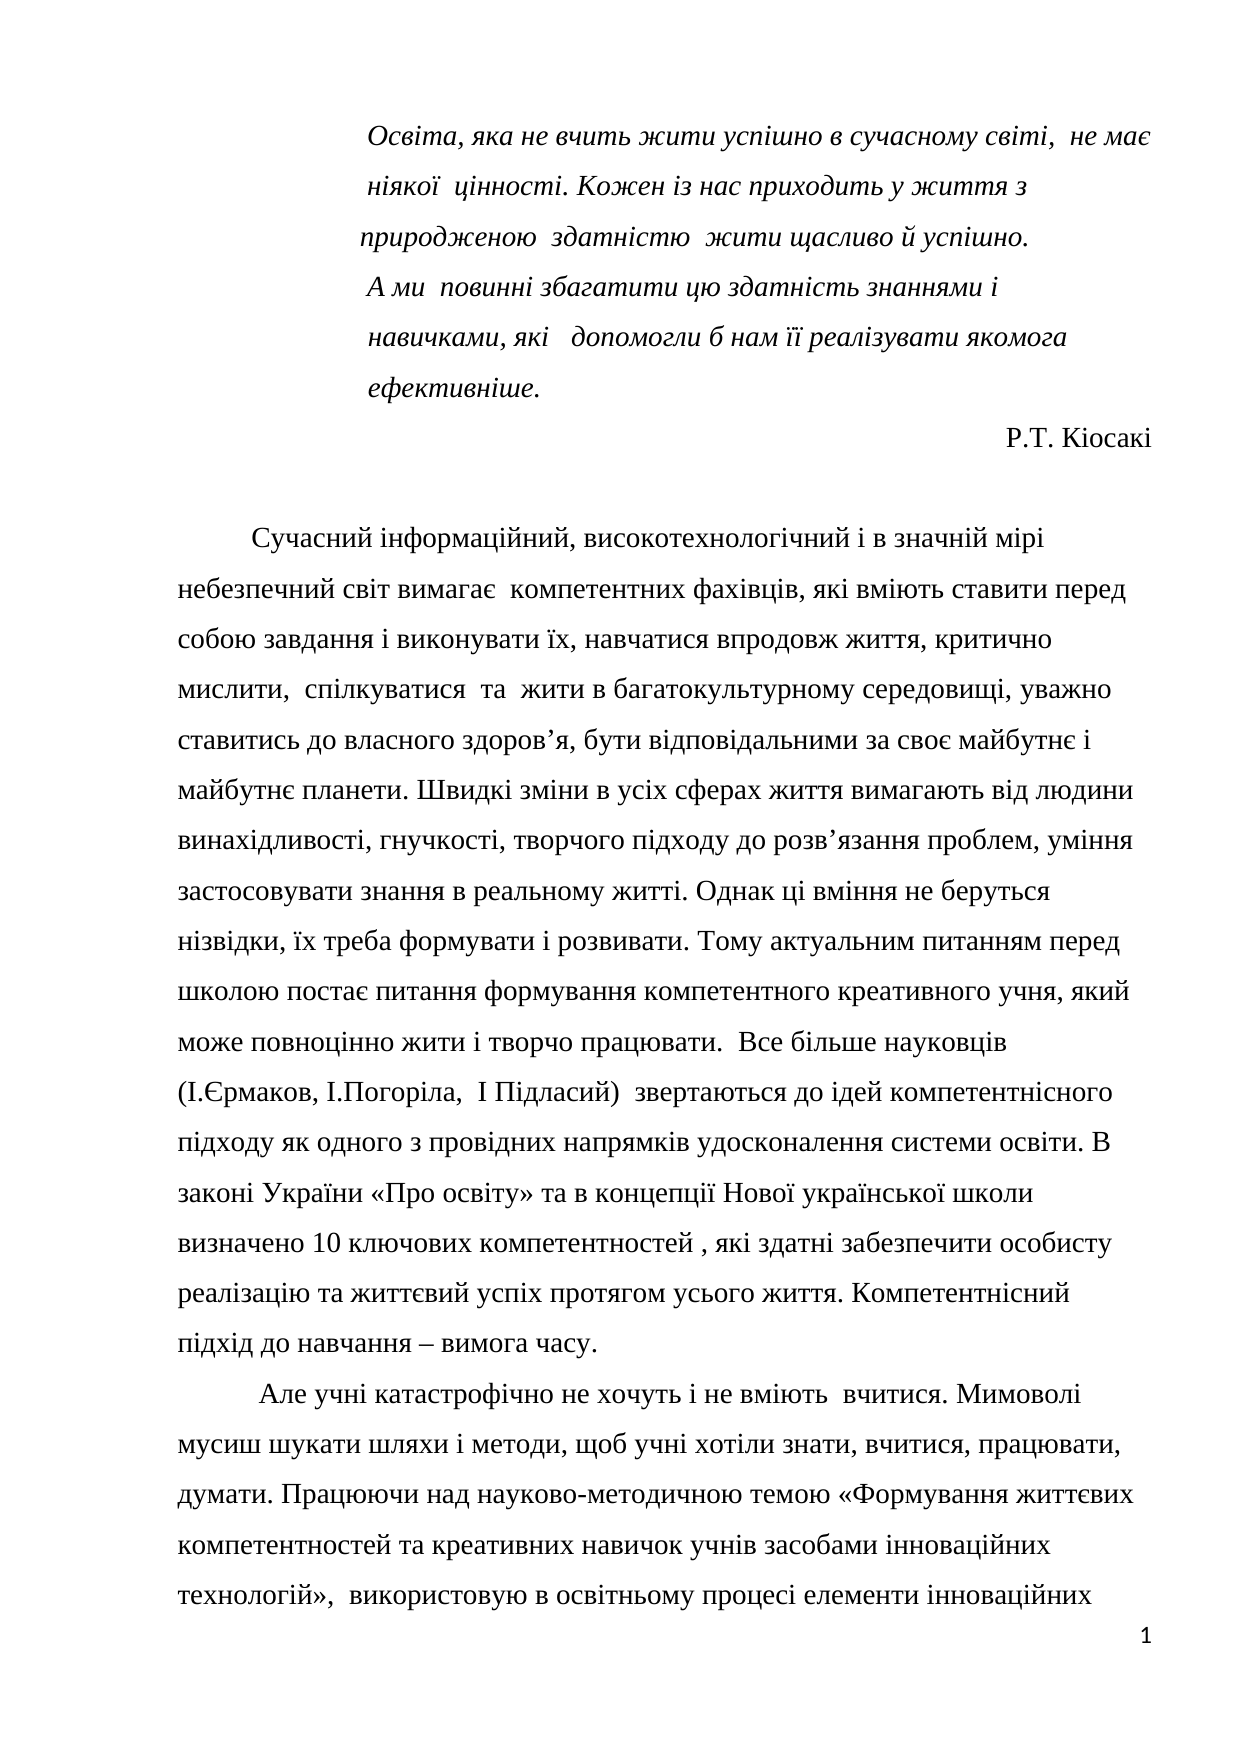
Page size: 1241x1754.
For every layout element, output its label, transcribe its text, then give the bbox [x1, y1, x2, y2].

text ефективніше. [177, 370, 1152, 403]
text навичками, які допомогли б нам її реалізувати якомога [177, 319, 1152, 353]
text ніякої цінності. Кожен із нас приходить у життя з [177, 168, 1152, 202]
text Сучасний інформаційний, високотехнологічний і в значній мірі небезпечний світ вимагає компетентних фахівців, які вміють ставити перед собою завдання і виконувати їх, навчатися впродовж життя, критично мислити, спілкуватися та жити в багатокультурному середовищі, уважно ставитись до власного здоров’я, бути відповідальними за своє майбутнє і майбутнє планети. Швидкі зміни в усіх сферах життя вимагають від людини винахідливості, гнучкості, творчого підходу до розв’язання проблем, уміння застосовувати знання в реальному житті. Однак ці вміння не беруться нізвідки, їх треба формувати і розвивати. Тому актуальним питанням перед школою постає питання формування компетентного креативного учня, який може повноцінно жити і творчо працювати. Все більше науковців (І.Єрмаков, І.Погоріла, І Підласий) звертаються до ідей компетентнісного підходу як одного з провідних напрямків удосконалення системи освіти. В законі України «Про освіту» та в концепції Нової української школи визначено 10 ключових компетентностей , які здатні забезпечити особисту реалізацію та життєвий успіх протягом усього життя. Компетентнісний підхід до навчання – вимога часу. [177, 521, 1152, 1359]
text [177, 1376, 1152, 1611]
text природженою здатністю жити щасливо й успішно. [177, 219, 1152, 252]
text Освіта, яка не вчить жити успішно в сучасному світі, не має [177, 118, 1152, 152]
text А ми повинні збагатити цю здатність знаннями і [177, 269, 1152, 303]
text Р.Т. Кіосакі [177, 420, 1152, 453]
